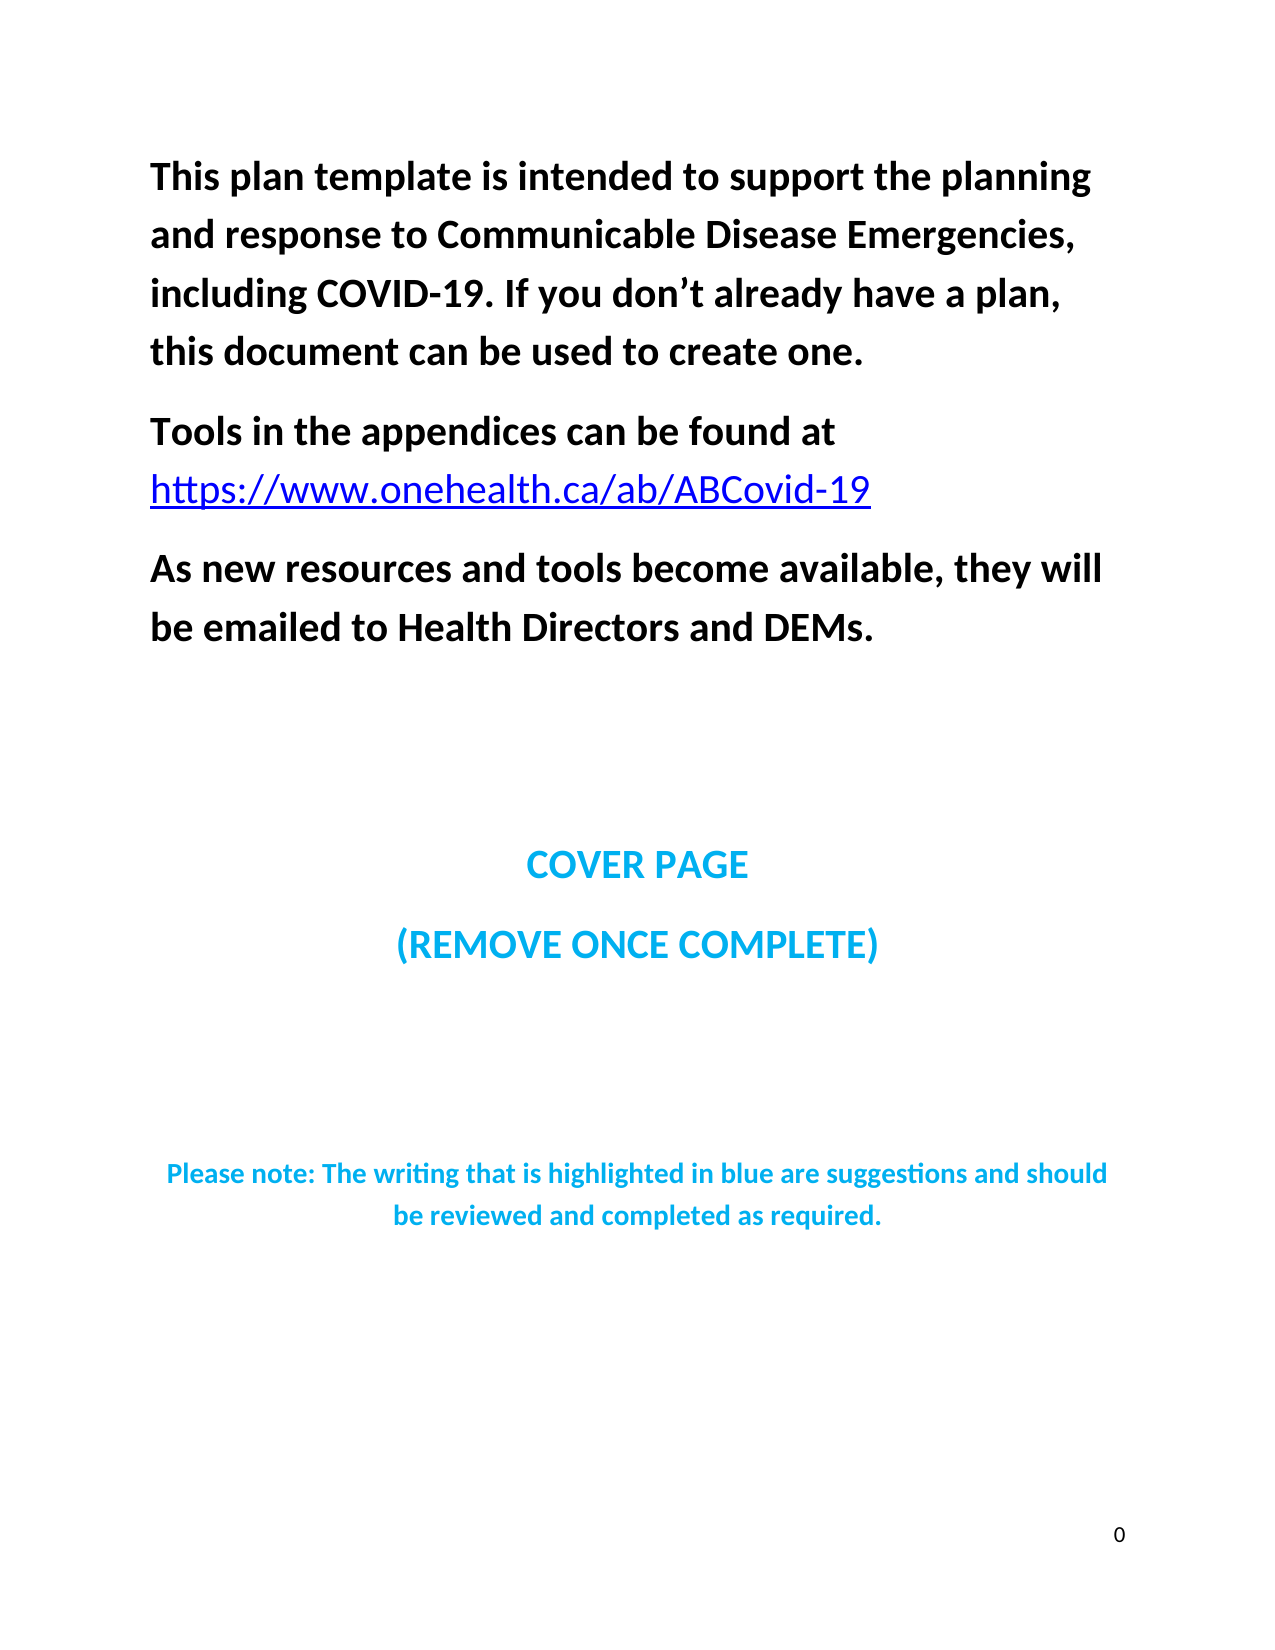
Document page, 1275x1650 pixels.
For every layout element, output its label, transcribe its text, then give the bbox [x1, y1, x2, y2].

text This plan template is intended to support the planning and response to Communicable Disease Emergencies, including COVID-19. If you don’t already have a plan, this document can be used to create one. [150, 150, 1125, 376]
text As new resources and tools become available, they will be emailed to Health Directors and DEMs. [150, 542, 1125, 652]
text Tools in the appendices can be found at https://www.onehealth.ca/ab/ABCovid-19 [150, 404, 1125, 514]
text (REMOVE ONCE COMPLETE) [150, 918, 1125, 969]
text COVER PAGE [150, 838, 1125, 889]
text Please note: The writing that is highlighted in blue are suggestions and should be reviewed and completed as required. [150, 1156, 1125, 1232]
